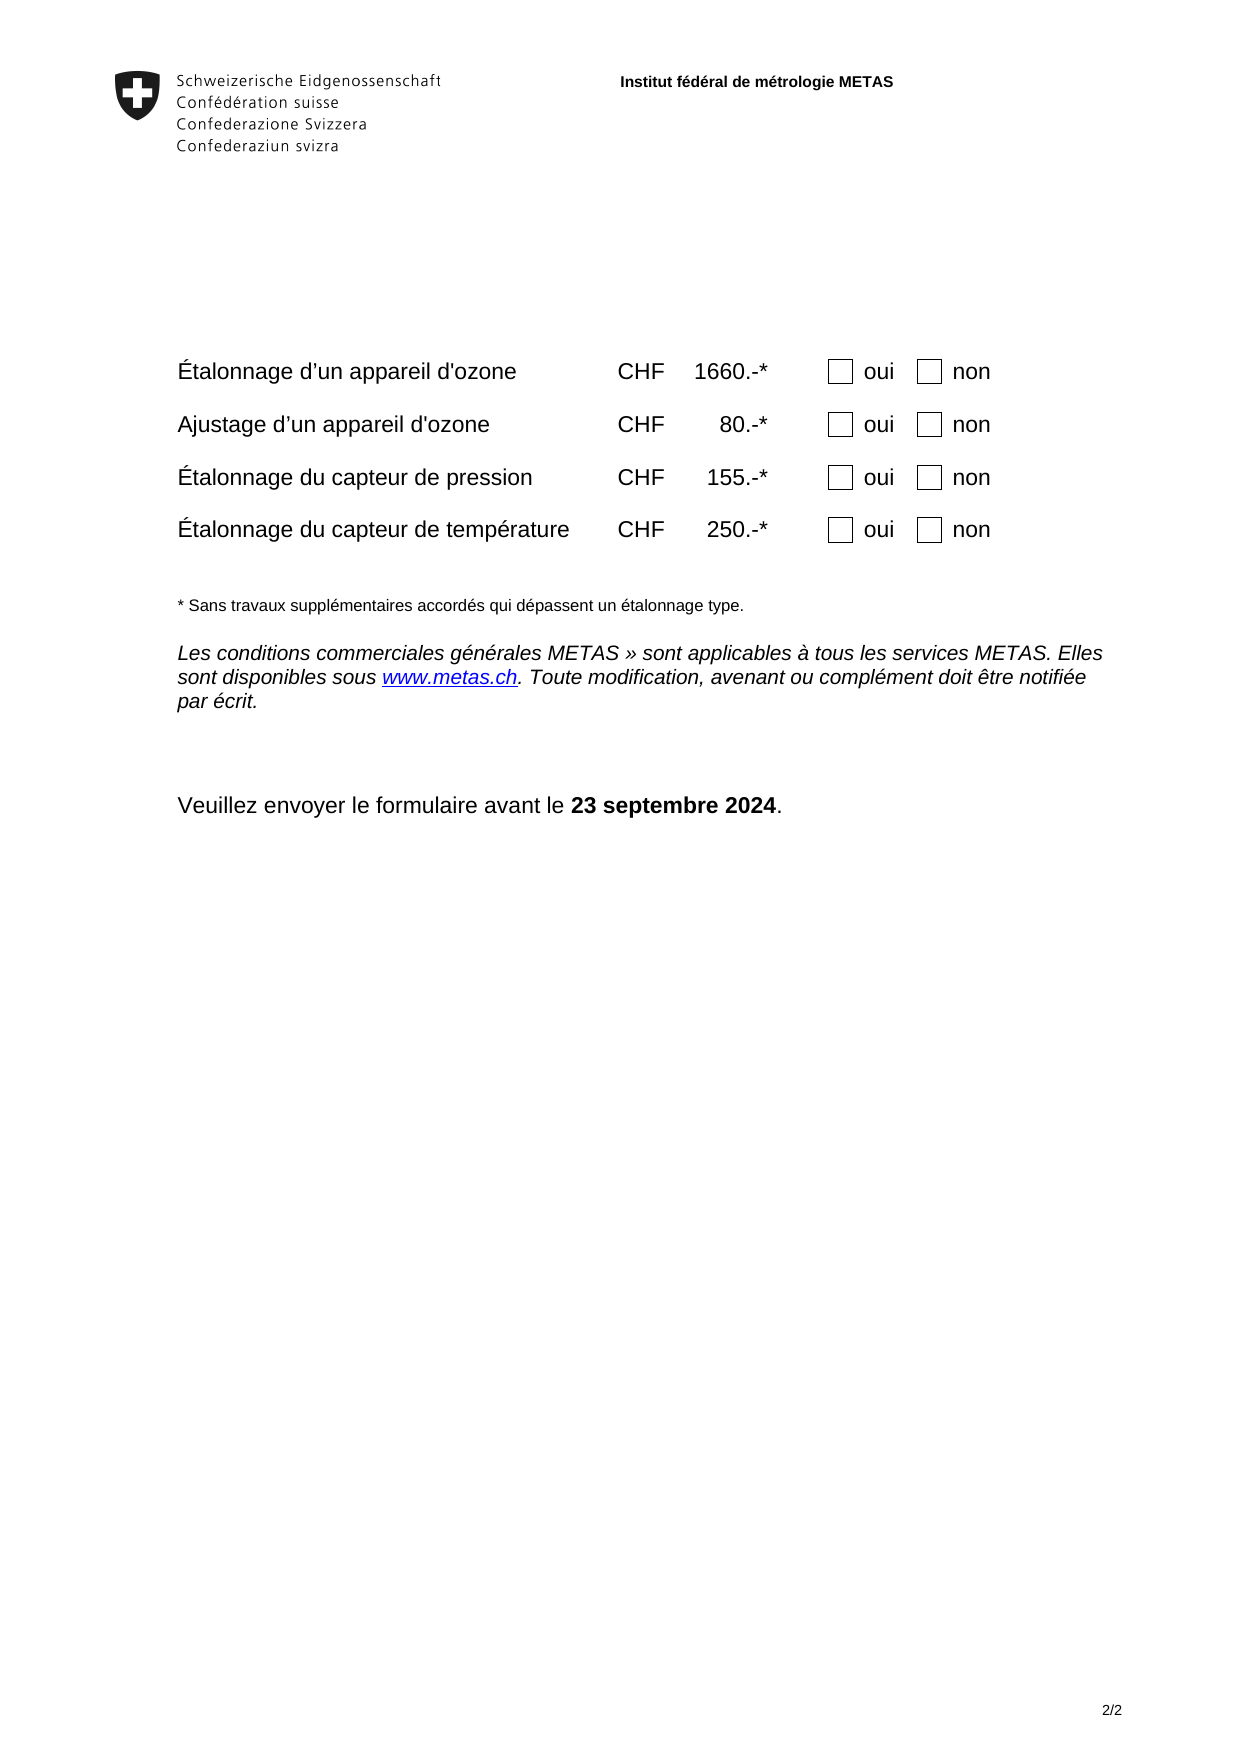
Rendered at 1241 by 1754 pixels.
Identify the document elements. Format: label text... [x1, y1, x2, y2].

text Étalonnage d’un appareil d'ozone CHF 1660.-* oui non [177, 358, 1122, 384]
text * Sans travaux supplémentaires accordés qui dépassent un étalonnage type. [177, 595, 1122, 614]
text Les conditions commerciales générales METAS » sont applicables à tous les services METAS. Elles sont disponibles sous www.metas.ch. Toute modification, avenant ou complément doit être notifiée par écrit. [177, 641, 1122, 713]
text Ajustage d’un appareil d'ozone CHF 80.-* oui non [177, 411, 1122, 437]
text Veuillez envoyer le formulaire avant le 23 septembre 2024. [177, 792, 1122, 818]
text Étalonnage du capteur de pression CHF 155.-* oui non [177, 464, 1122, 490]
text Étalonnage du capteur de température CHF 250.-* oui non [177, 516, 1122, 543]
picture [115, 70, 441, 177]
